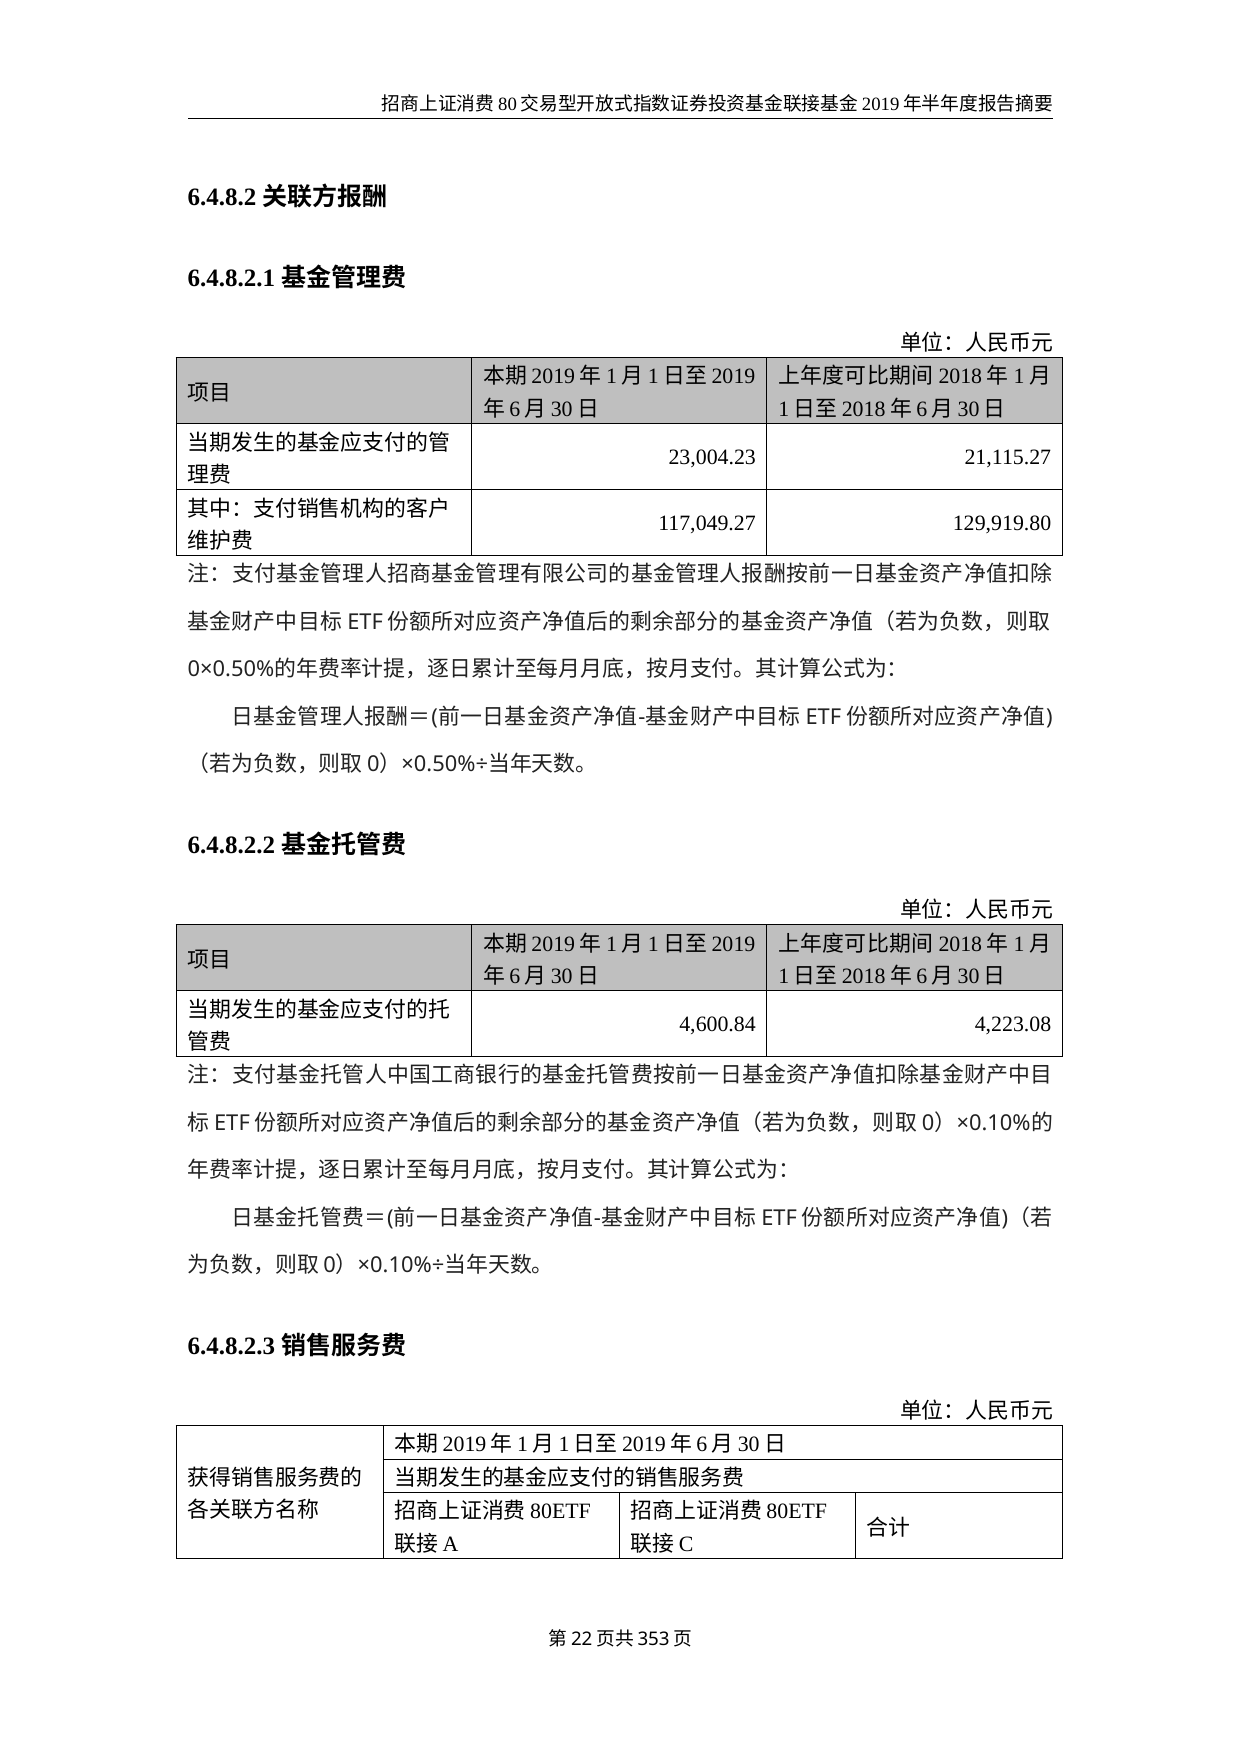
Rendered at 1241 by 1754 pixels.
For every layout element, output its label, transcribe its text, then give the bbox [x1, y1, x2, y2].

table_header 本期2019年1月1日至2019年6月30日 [472, 358, 766, 423]
table_header 本期2019年1月1日至2019年6月30日 [472, 925, 766, 990]
text 日基金托管费＝(前一日基金资产净值-基金财产中目标ETF份额所对应资产净值)（若为负数，则取0）×0.10%÷当年天数。 [187, 1200, 1053, 1279]
table_cell 合计 [856, 1493, 1062, 1558]
table_header 项目 [177, 358, 471, 423]
table_cell 当期发生的基金应支付的销售服务费 [384, 1460, 1062, 1492]
table_header 项目 [177, 925, 471, 990]
table_cell 其中：支付销售机构的客户维护费 [177, 490, 471, 555]
text 销售服务费 [187, 1311, 1053, 1376]
table_cell 当期发生的基金应支付的管理费 [177, 424, 471, 489]
text 单位：人民币元 [187, 1392, 1053, 1425]
table_header 上年度可比期间2018年1月1日至2018年6月30日 [767, 925, 1062, 990]
text 单位：人民币元 [187, 892, 1053, 924]
table_header 本期2019年1月1日至2019年6月30日 [384, 1426, 1062, 1458]
text 注：支付基金管理人招商基金管理有限公司的基金管理人报酬按前一日基金资产净值扣除基金财产中目标ETF份额所对应资产净值后的剩余部分的基金资产净值（若为负数，则取0×0.50%的年费率计提，逐日累计至每月月底，按月支付。其计算公式为： [187, 556, 1053, 683]
table_cell 招商上证消费80ETF联接C [620, 1493, 855, 1558]
table_cell 4,223.08 [767, 991, 1062, 1056]
table_header 上年度可比期间2018年1月1日至2018年6月30日 [767, 358, 1062, 423]
text 日基金管理人报酬＝(前一日基金资产净值-基金财产中目标ETF份额所对应资产净值)（若为负数，则取0）×0.50%÷当年天数。 [187, 699, 1053, 778]
table_header 获得销售服务费的各关联方名称 [177, 1426, 383, 1558]
table_cell 招商上证消费80ETF联接A [384, 1493, 619, 1558]
table_cell 117,049.27 [472, 490, 766, 555]
text 单位：人民币元 [187, 324, 1053, 357]
table_cell 当期发生的基金应支付的托管费 [177, 991, 471, 1056]
table_cell 21,115.27 [767, 424, 1062, 489]
text 基金托管费 [187, 810, 1053, 875]
table_cell 23,004.23 [472, 424, 766, 489]
text 注：支付基金托管人中国工商银行的基金托管费按前一日基金资产净值扣除基金财产中目标ETF份额所对应资产净值后的剩余部分的基金资产净值（若为负数，则取0）×0.10%的年费率计提，逐日累计至每月月底，按月支付。其计算公式为： [187, 1057, 1053, 1184]
table_cell 129,919.80 [767, 490, 1062, 555]
text 基金管理费 [187, 243, 1053, 308]
table_cell 4,600.84 [472, 991, 766, 1056]
text 关联方报酬 [187, 162, 1053, 227]
